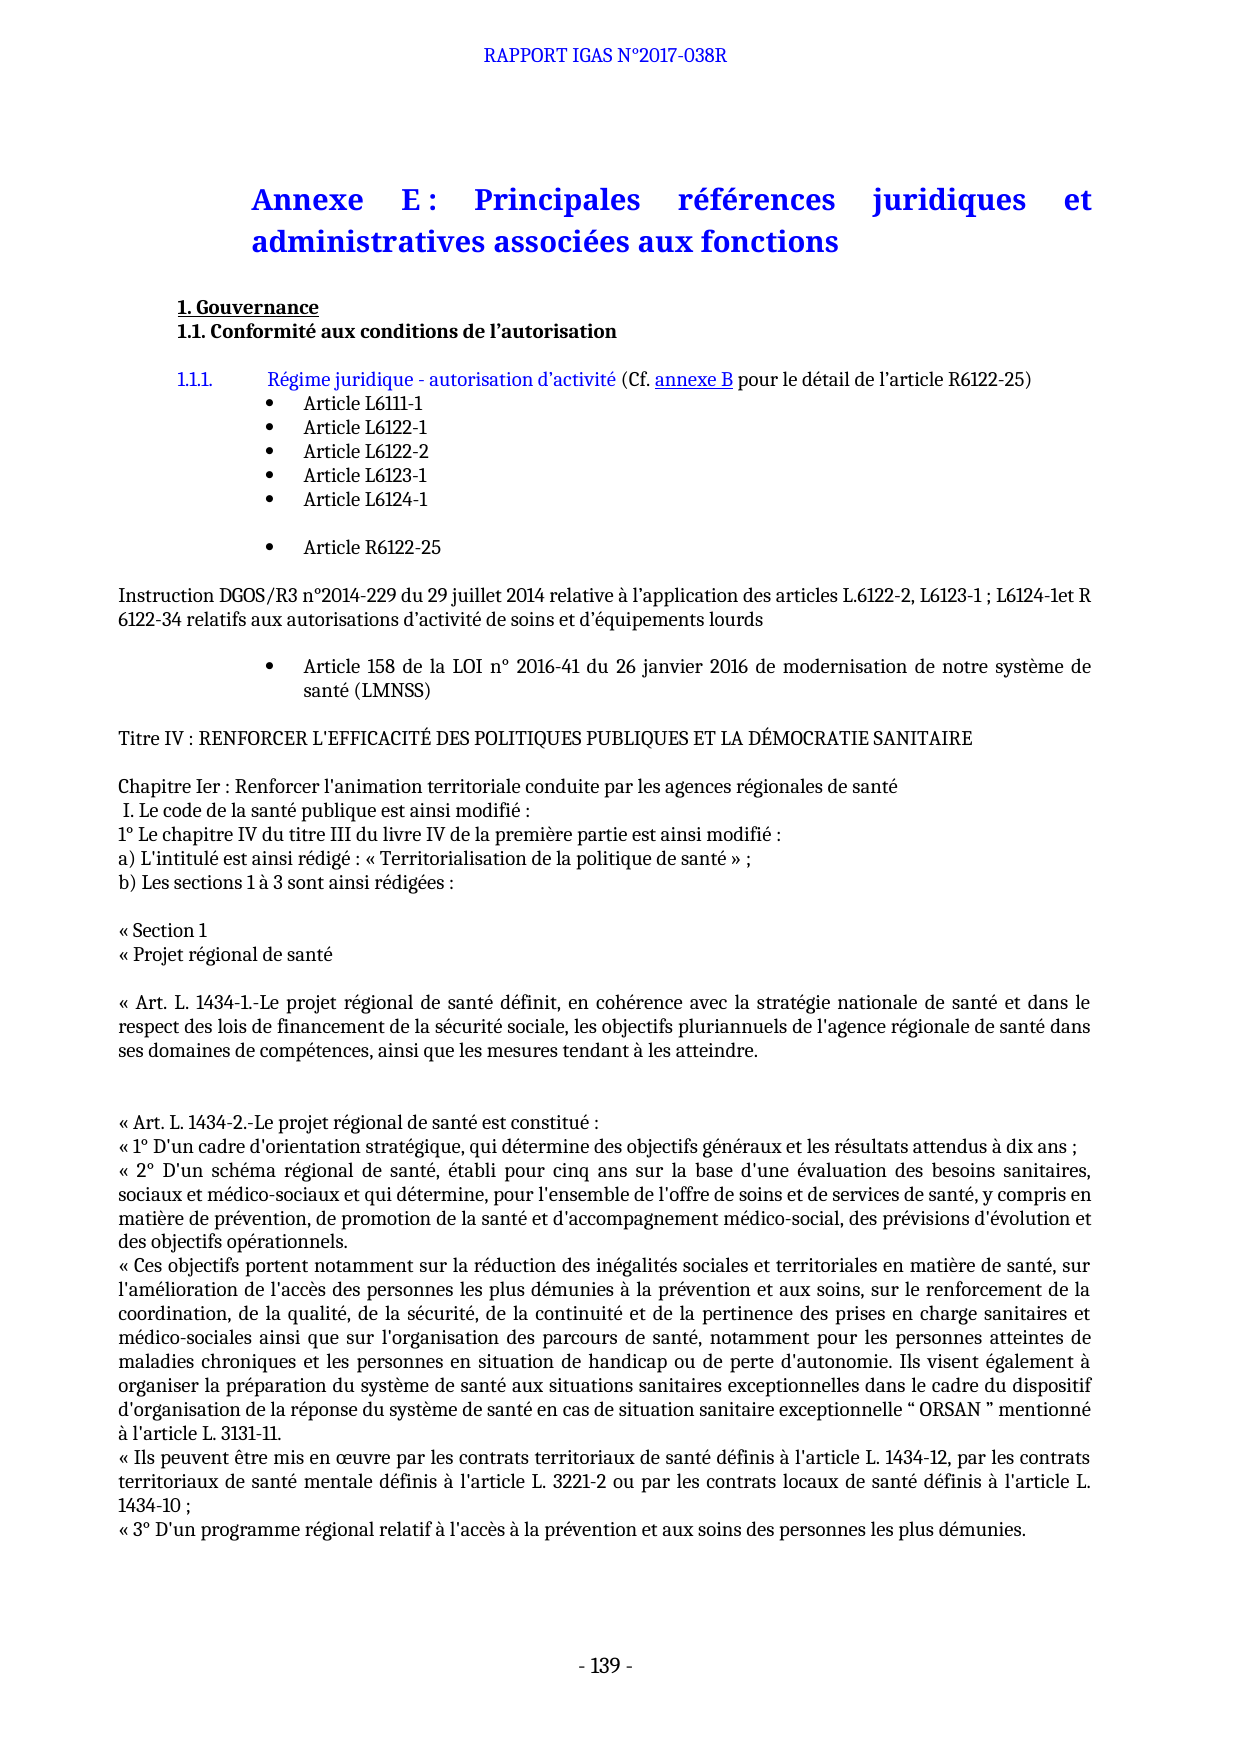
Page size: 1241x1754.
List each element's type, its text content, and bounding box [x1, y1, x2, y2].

text « Ils peuvent être mis en œuvre par les contrats territoriaux de santé définis à l'article L. 1434-12, par les contrats territoriaux de santé mentale définis à l'article L. 3221-2 ou par les contrats locaux de santé définis à l'article L. 1434-10 ; [118, 1446, 1093, 1518]
list Article L6122-2 [266, 439, 1093, 463]
text « Art. L. 1434-1.-Le projet régional de santé définit, en cohérence avec la stratégie nationale de santé et dans le respect des lois de financement de la sécurité sociale, les objectifs pluriannuels de l'agence régionale de santé dans ses domaines de compétences, ainsi que les mesures tendant à les atteindre. [118, 991, 1093, 1062]
text « 3° D'un programme régional relatif à l'accès à la prévention et aux soins des personnes les plus démunies. [118, 1518, 1093, 1542]
text « 1° D'un cadre d'orientation stratégique, qui détermine des objectifs généraux et les résultats attendus à dix ans ; [118, 1134, 1093, 1158]
text 1° Le chapitre IV du titre III du livre IV de la première partie est ainsi modifié : [118, 823, 1093, 847]
list Article L6123-1 [266, 463, 1093, 487]
text « Art. L. 1434-2.-Le projet régional de santé est constitué : [118, 1110, 1093, 1134]
text « Projet régional de santé [118, 943, 1093, 967]
text « Ces objectifs portent notamment sur la réduction des inégalités sociales et territoriales en matière de santé, sur l'amélioration de l'accès des personnes les plus démunies à la prévention et aux soins, sur le renforcement de la coordination, de la qualité, de la sécurité, de la continuité et de la pertinence des prises en charge sanitaires et médico-sociales ainsi que sur l'organisation des parcours de santé, notamment pour les personnes atteintes de maladies chroniques et les personnes en situation de handicap ou de perte d'autonomie. Ils visent également à organiser la préparation du système de santé aux situations sanitaires exceptionnelles dans le cadre du dispositif d'organisation de la réponse du système de santé en cas de situation sanitaire exceptionnelle “ ORSAN ” mentionné à l'article L. 3131-11. [118, 1254, 1093, 1446]
list Article R6122-25 [266, 535, 1093, 559]
list Article L6124-1 [266, 487, 1093, 511]
text b) Les sections 1 à 3 sont ainsi rédigées : [118, 871, 1093, 895]
text « Section 1 [118, 919, 1093, 943]
list Article 158 de la LOI n° 2016-41 du 26 janvier 2016 de modernisation de notre système de santé (LMNSS) [266, 655, 1093, 703]
text 1. Gouvernance [177, 296, 1093, 320]
text a) L'intitulé est ainsi rédigé : « Territorialisation de la politique de santé » ; [118, 847, 1093, 871]
list Article L6122-1 [266, 416, 1093, 439]
text I. Le code de la santé publique est ainsi modifié : [118, 799, 1093, 823]
list Régime juridique - autorisation d’activité (Cf. annexe B pour le détail de l’article R6122-25) [177, 368, 1093, 392]
text 1.1. Conformité aux conditions de l’autorisation [177, 320, 1093, 344]
text Titre IV : RENFORCER L'EFFICACITÉ DES POLITIQUES PUBLIQUES ET LA DÉMOCRATIE SANITAIRE [118, 727, 1093, 751]
text « 2° D'un schéma régional de santé, établi pour cinq ans sur la base d'une évaluation des besoins sanitaires, sociaux et médico-sociaux et qui détermine, pour l'ensemble de l'offre de soins et de services de santé, y compris en matière de prévention, de promotion de la santé et d'accompagnement médico-social, des prévisions d'évolution et des objectifs opérationnels. [118, 1158, 1093, 1254]
text Instruction DGOS/R3 n°2014-229 du 29 juillet 2014 relative à l’application des articles L.6122-2, L6123-1 ; L6124-1et R 6122-34 relatifs aux autorisations d’activité de soins et d’équipements lourds [118, 583, 1093, 631]
list Article L6111-1 [266, 392, 1093, 416]
text Chapitre Ier : Renforcer l'animation territoriale conduite par les agences régionales de santé [118, 775, 1093, 799]
subtitle Annexe E : Principales références juridiques et administratives associées aux fonctions [251, 179, 1093, 261]
